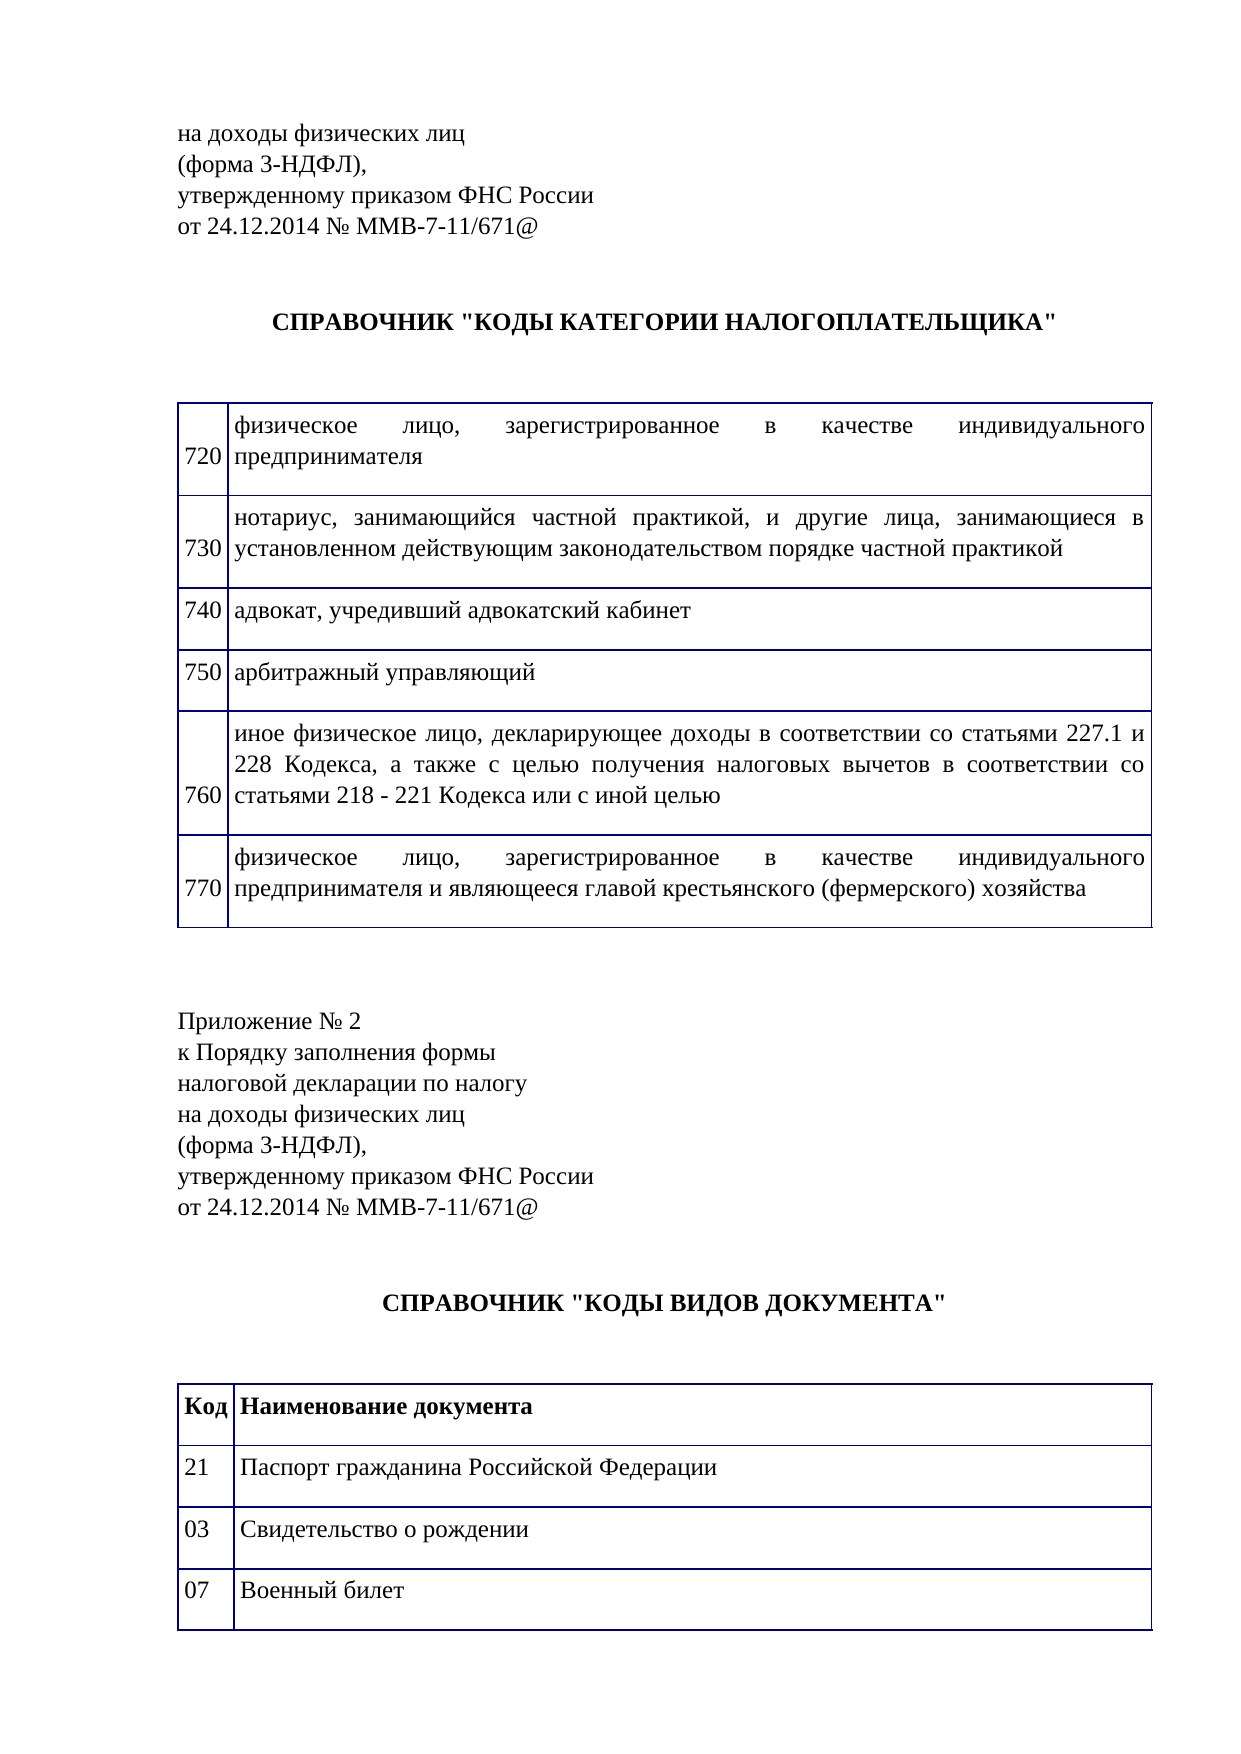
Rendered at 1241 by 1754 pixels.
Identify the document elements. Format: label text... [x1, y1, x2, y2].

table_cell 730 [179, 496, 227, 587]
table_cell адвокат, учредивший адвокатский кабинет [229, 589, 1151, 649]
table_cell 770 [179, 836, 227, 927]
table_cell Военный билет [235, 1570, 1151, 1629]
table_cell Свидетельство о рождении [235, 1508, 1151, 1568]
table_cell 760 [179, 712, 227, 834]
table_cell иное физическое лицо, декларирующее доходы в соответствии со статьями 227.1 и 228 Кодекса, а также с целью получения налоговых вычетов в соответствии со статьями 218 - 221 Кодекса или с иной целью [229, 712, 1151, 834]
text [177, 118, 1152, 240]
table_cell Паспорт гражданина Российской Федерации [235, 1446, 1151, 1506]
table_cell 740 [179, 589, 227, 649]
table_header физическое лицо, зарегистрированное в качестве индивидуального предпринимателя [229, 404, 1151, 495]
table_header Код [179, 1385, 233, 1445]
table_cell нотариус, занимающийся частной практикой, и другие лица, занимающиеся в установленном действующим законодательством порядке частной практикой [229, 496, 1151, 587]
table_cell 21 [179, 1446, 233, 1506]
text СПРАВОЧНИК "КОДЫ КАТЕГОРИИ НАЛОГОПЛАТЕЛЬЩИКА" [177, 307, 1152, 335]
table_cell 03 [179, 1508, 233, 1568]
text СПРАВОЧНИК "КОДЫ ВИДОВ ДОКУМЕНТА" [177, 1288, 1152, 1316]
table_header Наименование документа [235, 1385, 1151, 1445]
table_header 720 [179, 404, 227, 495]
text Приложение № 2 к Порядку заполнения формы налоговой декларации по налогу на доходы физических лиц (форма 3-НДФЛ), утвержденному приказом ФНС России от 24.12.2014 № ММВ-7-11/671@ [177, 1006, 1152, 1221]
table_cell арбитражный управляющий [229, 651, 1151, 710]
table_cell 07 [179, 1570, 233, 1629]
table_cell 750 [179, 651, 227, 710]
table_cell физическое лицо, зарегистрированное в качестве индивидуального предпринимателя и являющееся главой крестьянского (фермерского) хозяйства [229, 836, 1151, 927]
